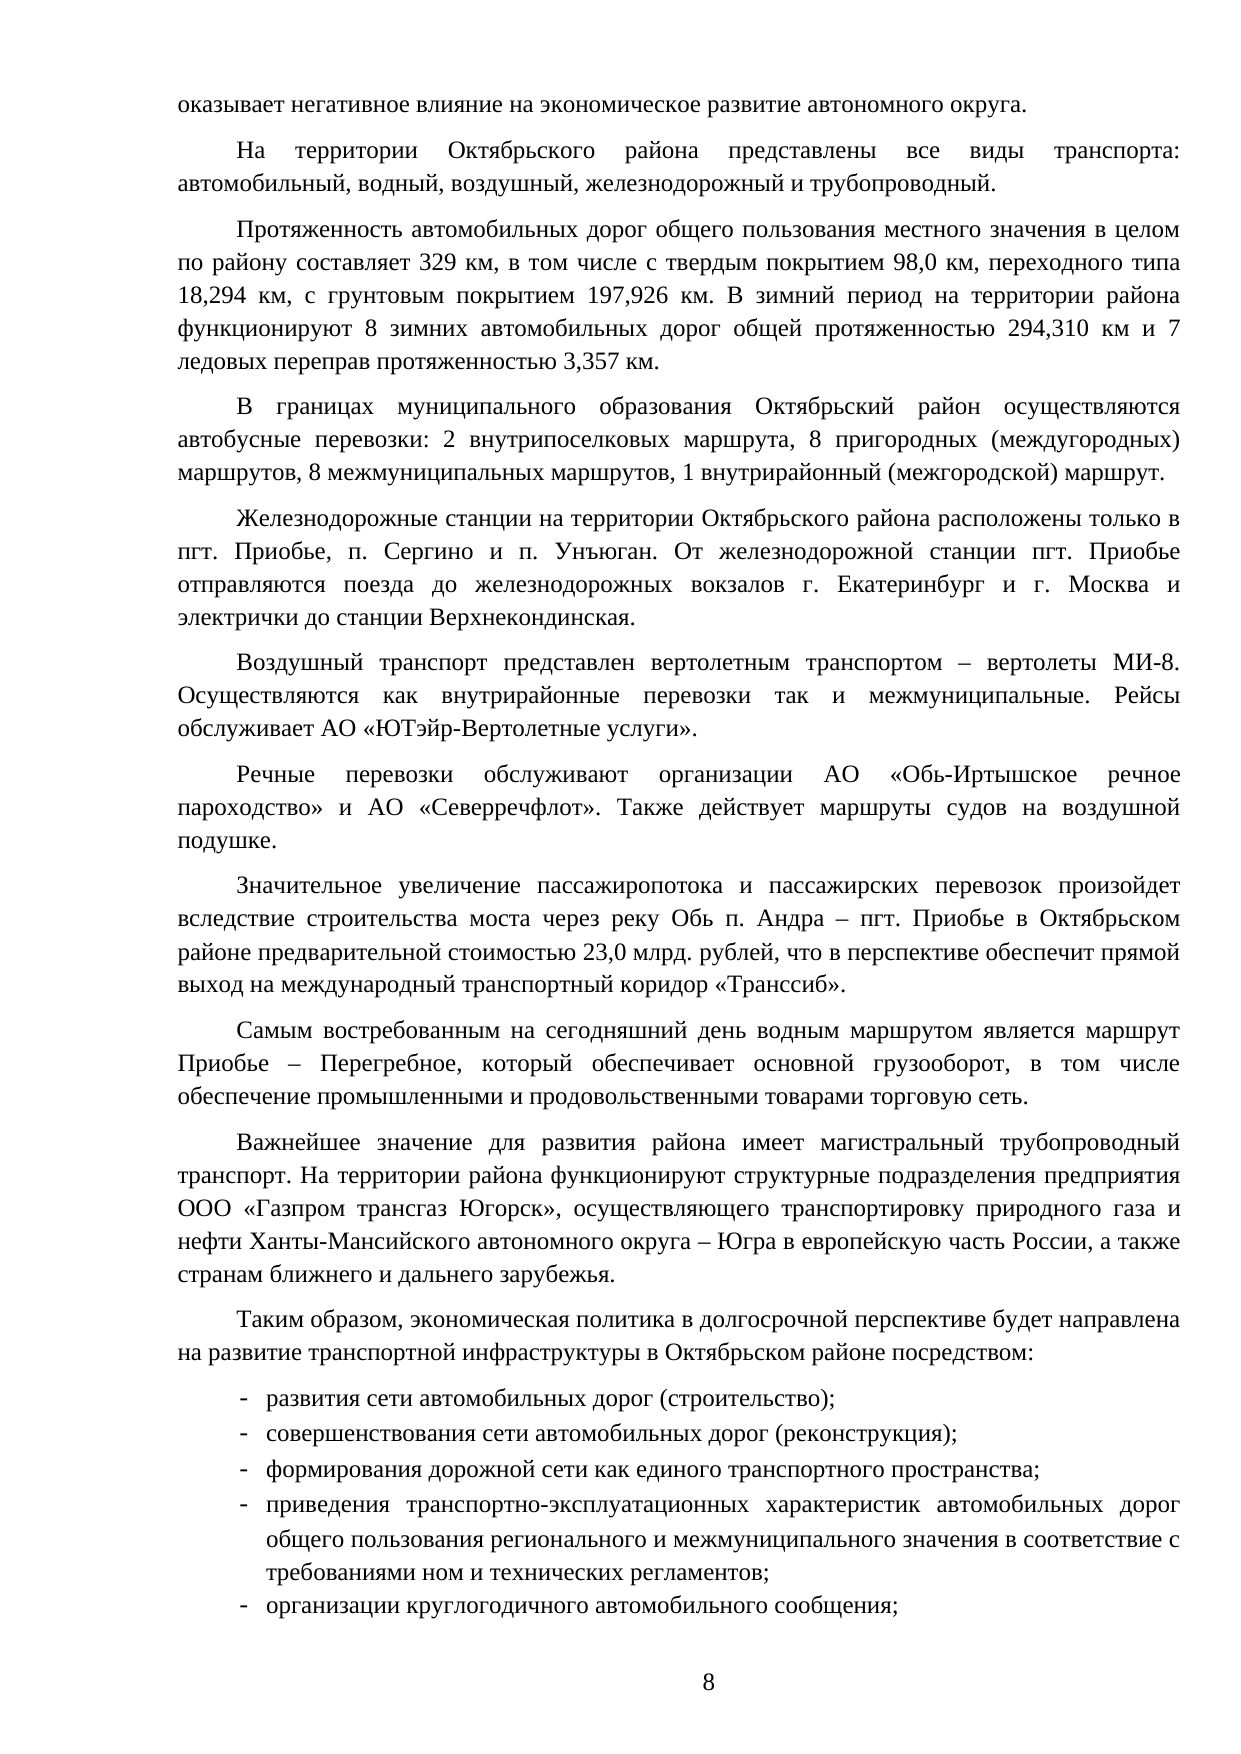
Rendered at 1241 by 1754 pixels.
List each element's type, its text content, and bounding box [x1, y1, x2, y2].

list организации круглогодичного автомобильного сообщения; [236, 1590, 1181, 1621]
text Воздушный транспорт представлен вертолетным транспортом – вертолеты МИ-8. Осуществляются как внутрирайонные перевозки так и межмуниципальные. Рейсы обслуживает АО «ЮТэйр-Вертолетные услуги». [177, 647, 1181, 742]
list совершенствования сети автомобильных дорог (реконструкция); [236, 1418, 1181, 1449]
text Протяженность автомобильных дорог общего пользования местного значения в целом по району составляет 329 км, в том числе с твердым покрытием 98,0 км, переходного типа 18,294 км, с грунтовым покрытием 197,926 км. В зимний период на территории района функционируют 8 зимних автомобильных дорог общей протяженностью 294,310 км и 7 ледовых переправ протяженностью 3,357 км. [177, 214, 1181, 374]
text Железнодорожные станции на территории Октябрьского района расположены только в пгт. Приобье, п. Сергино и п. Унъюган. От железнодорожной станции пгт. Приобье отправляются поезда до железнодорожных вокзалов г. Екатеринбург и г. Москва и электрички до станции Верхнекондинская. [177, 503, 1181, 631]
list формирования дорожной сети как единого транспортного пространства; [236, 1454, 1181, 1484]
text В границах муниципального образования Октябрьский район осуществляются автобусные перевозки: 2 внутрипоселковых маршрута, 8 пригородных (междугородных) маршрутов, 8 межмуниципальных маршрутов, 1 внутрирайонный (межгородской) маршрут. [177, 391, 1181, 486]
text Таким образом, экономическая политика в долгосрочной перспективе будет направлена на развитие транспортной инфраструктуры в Октябрьском районе посредством: [177, 1304, 1181, 1366]
text Самым востребованным на сегодняшний день водным маршрутом является маршрут Приобье – Перегребное, который обеспечивает основной грузооборот, в том числе обеспечение промышленными и продовольственными товарами торговую сеть. [177, 1015, 1181, 1110]
list развития сети автомобильных дорог (строительство); [236, 1383, 1181, 1414]
text Речные перевозки обслуживают организации АО «Обь-Иртышское речное пароходство» и АО «Северречфлот». Также действует маршруты судов на воздушной подушке. [177, 759, 1181, 854]
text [177, 89, 1181, 118]
list приведения транспортно-эксплуатационных характеристик автомобильных дорог общего пользования регионального и межмуниципального значения в соответствие с требованиями ном и технических регламентов; [236, 1489, 1181, 1586]
text На территории Октябрьского района представлены все виды транспорта: автомобильный, водный, воздушный, железнодорожный и трубопроводный. [177, 135, 1181, 197]
text Значительное увеличение пассажиропотока и пассажирских перевозок произойдет вследствие строительства моста через реку Обь п. Андра – пгт. Приобье в Октябрьском районе предварительной стоимостью 23,0 млрд. рублей, что в перспективе обеспечит прямой выход на международный транспортный коридор «Транссиб». [177, 871, 1181, 998]
text Важнейшее значение для развития района имеет магистральный трубопроводный транспорт. На территории района функционируют структурные подразделения предприятия ООО «Газпром трансгаз Югорск», осуществляющего транспортировку природного газа и нефти Ханты-Мансийского автономного округа – Югра в европейскую часть России, а также странам ближнего и дальнего зарубежья. [177, 1127, 1181, 1287]
